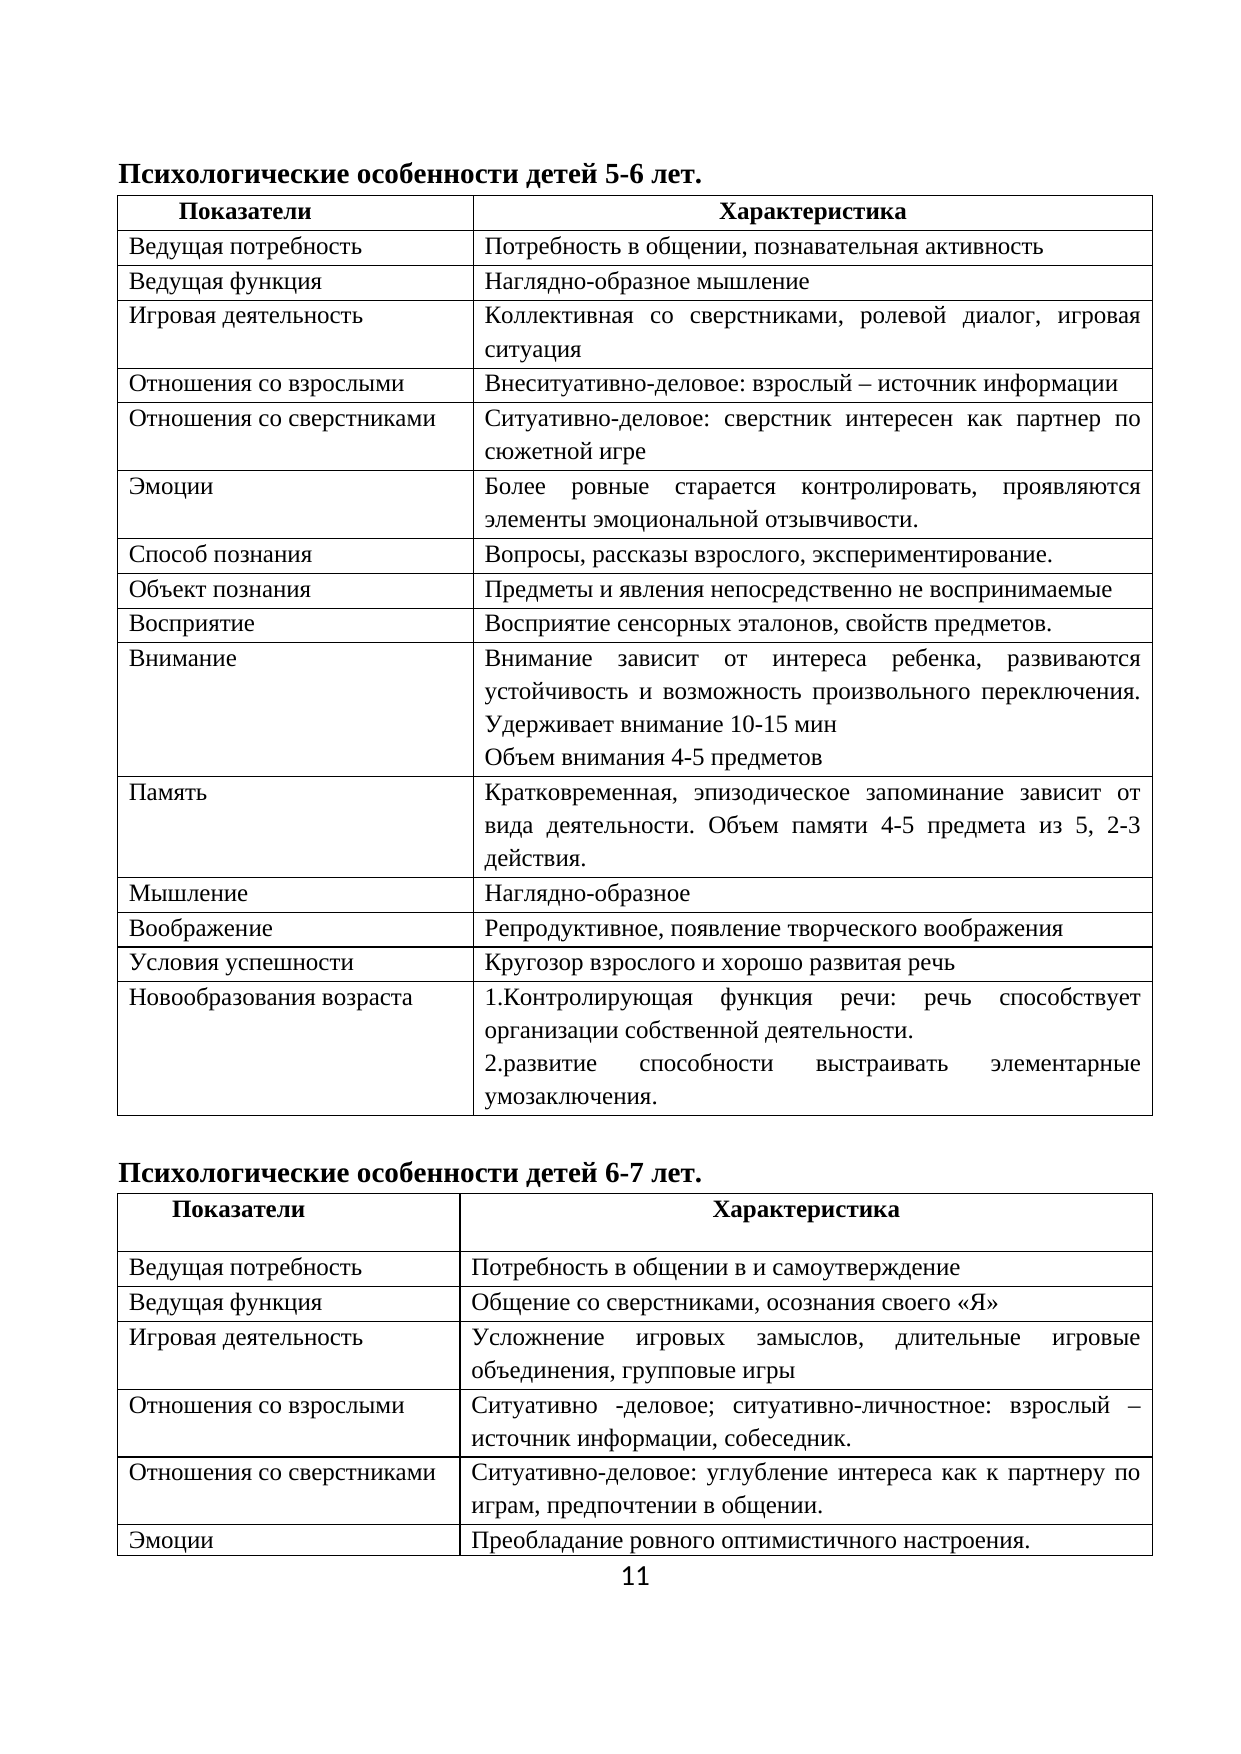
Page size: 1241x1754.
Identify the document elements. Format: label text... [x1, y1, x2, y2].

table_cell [461, 1525, 1152, 1555]
table_cell Предметы и явления непосредственно не воспринимаемые [474, 574, 1152, 607]
table_cell Эмоции [118, 471, 473, 538]
table_cell Игровая деятельность [118, 301, 473, 367]
table_cell Отношения со сверстниками [118, 1458, 459, 1524]
table_cell Наглядно-образное [474, 878, 1152, 912]
table_cell Отношения со взрослыми [118, 1390, 459, 1456]
table_cell Вопросы, рассказы взрослого, экспериментирование. [474, 539, 1152, 573]
table_cell Более ровные старается контролировать, проявляются элементы эмоциональной отзывчивости. [474, 471, 1152, 538]
table_cell Ведущая потребность [118, 1252, 459, 1286]
table_cell Внимание зависит от интереса ребенка, развиваются устойчивость и возможность произвольного переключения. Удерживает внимание 10-15 мин Объем внимания 4-5 предметов [474, 643, 1152, 776]
table_cell Ситуативно-деловое: углубление интереса как к партнеру по играм, предпочтении в общении. [461, 1458, 1152, 1524]
table_header Показатели [118, 196, 473, 230]
table_cell Наглядно-образное мышление [474, 266, 1152, 299]
table_cell 1.Контролирующая функция речи: речь способствует организации собственной деятельности. 2.развитие способности выстраивать элементарные умозаключения. [474, 982, 1152, 1115]
table_header Показатели [118, 1194, 459, 1251]
table_cell Память [118, 777, 473, 877]
table_cell Отношения со сверстниками [118, 403, 473, 470]
table_cell Ведущая потребность [118, 231, 473, 265]
table_cell Ведущая функция [118, 266, 473, 299]
table_cell Усложнение игровых замыслов, длительные игровые объединения, групповые игры [461, 1322, 1152, 1389]
table_cell Потребность в общении, познавательная активность [474, 231, 1152, 265]
table_cell Игровая деятельность [118, 1322, 459, 1389]
table_cell Мышление [118, 878, 473, 912]
table_cell Объект познания [118, 574, 473, 607]
table_cell Эмоции [118, 1525, 459, 1555]
text Психологические особенности детей 6-7 лет. [118, 1155, 1152, 1188]
table_cell Внеситуативно-деловое: взрослый – источник информации [474, 369, 1152, 402]
table_cell Ситуативно -деловое; ситуативно-личностное: взрослый – источник информации, собеседник. [461, 1390, 1152, 1456]
table_cell Воображение [118, 913, 473, 946]
table_cell Кругозор взрослого и хорошо развитая речь [474, 948, 1152, 981]
text Психологические особенности детей 5-6 лет. [118, 157, 1152, 190]
table_cell Способ познания [118, 539, 473, 573]
table_cell Ситуативно-деловое: сверстник интересен как партнер по сюжетной игре [474, 403, 1152, 470]
table_cell Кратковременная, эпизодическое запоминание зависит от вида деятельности. Объем памяти 4-5 предмета из 5, 2-3 действия. [474, 777, 1152, 877]
table_header Характеристика [461, 1194, 1152, 1251]
table_cell Условия успешности [118, 948, 473, 981]
table_cell Восприятие [118, 609, 473, 642]
table_cell Общение со сверстниками, осознания своего «Я» [461, 1287, 1152, 1321]
table_header Характеристика [474, 196, 1152, 230]
table_cell Отношения со взрослыми [118, 369, 473, 402]
table_cell Новообразования возраста [118, 982, 473, 1115]
table_cell Внимание [118, 643, 473, 776]
table_cell Потребность в общении в и самоутверждение [461, 1252, 1152, 1286]
table_cell Восприятие сенсорных эталонов, свойств предметов. [474, 609, 1152, 642]
table_cell Коллективная со сверстниками, ролевой диалог, игровая ситуация [474, 301, 1152, 367]
table_cell Ведущая функция [118, 1287, 459, 1321]
table_cell Репродуктивное, появление творческого воображения [474, 913, 1152, 946]
